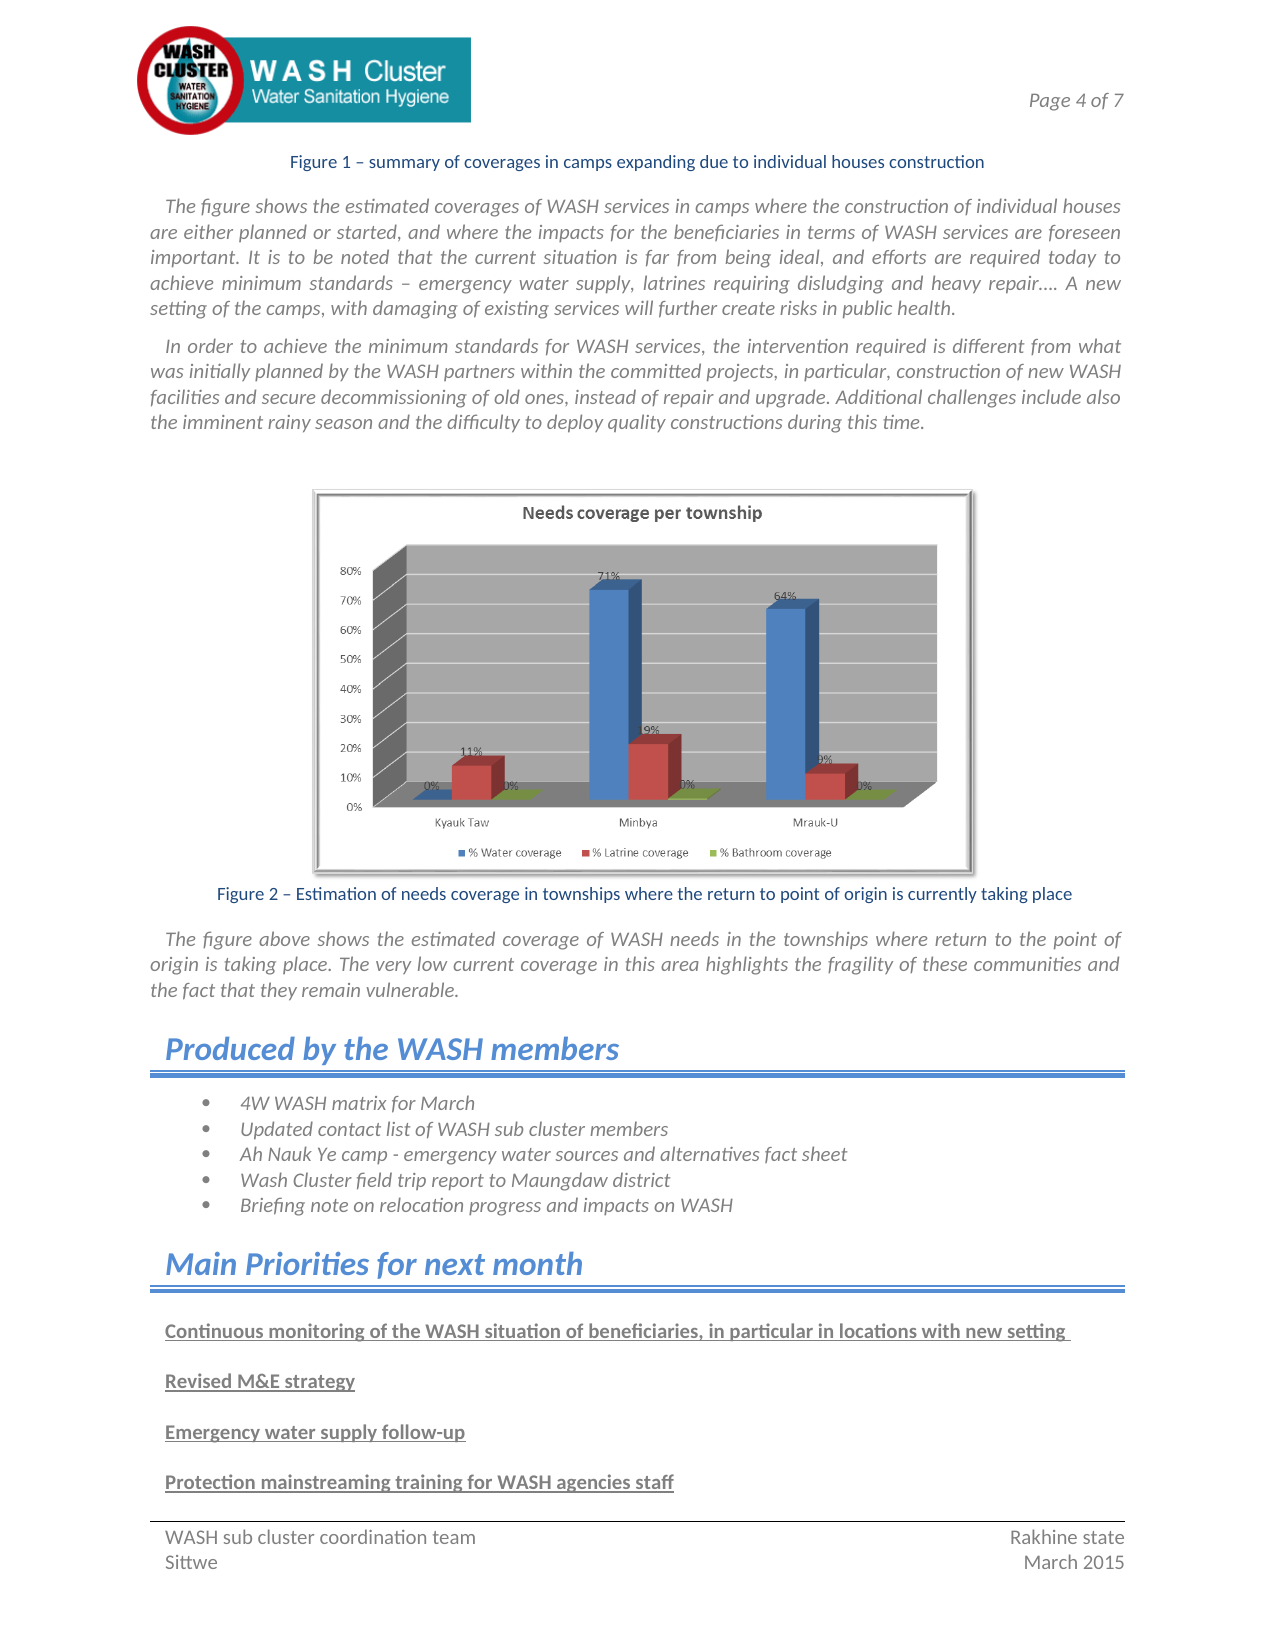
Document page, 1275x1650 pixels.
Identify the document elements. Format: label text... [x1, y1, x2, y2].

picture [136, 25, 472, 137]
picture [308, 485, 982, 883]
list 4W WASH matrix for March [202, 1091, 1125, 1116]
list Updated contact list of WASH sub cluster members [202, 1116, 1125, 1141]
subtitle Emergency water supply follow-up [150, 1419, 1125, 1444]
subtitle Produced by the WASH members [150, 1027, 1125, 1070]
subtitle Revised M&E strategy [150, 1369, 1125, 1394]
text In order to achieve the minimum standards for WASH services, the intervention required is different from what was initially planned by the WASH partners within the committed projects, in particular, construction of new WASH facilities and secure decommissioning of old ones, instead of repair and upgrade. Additional challenges include also the imminent rainy season and the difficulty to deploy quality constructions during this time. [150, 333, 1125, 435]
subtitle Main Priorities for next month [150, 1243, 1125, 1285]
list Wash Cluster field trip report to Maungdaw district [202, 1167, 1125, 1192]
list Briefing note on relocation progress and impacts on WASH [202, 1192, 1125, 1218]
text The figure shows the estimated coverages of WASH services in camps where the construction of individual houses are either planned or started, and where the impacts for the beneficiaries in terms of WASH services are foreseen important. It is to be noted that the current situation is far from being ideal, and efforts are required today to achieve minimum standards – emergency water supply, latrines requiring disludging and heavy repair…. A new setting of the camps, with damaging of existing services will further create risks in public health. [150, 194, 1125, 321]
subtitle Continuous monitoring of the WASH situation of beneficiaries, in particular in locations with new setting [150, 1318, 1125, 1344]
text The figure above shows the estimated coverage of WASH needs in the townships where return to the point of origin is taking place. The very low current coverage in this area highlights the fragility of these communities and the fact that they remain vulnerable. [150, 926, 1125, 1002]
subtitle Protection mainstreaming training for WASH agencies staff [150, 1469, 1125, 1495]
list Ah Nauk Ye camp - emergency water sources and alternatives fact sheet [202, 1141, 1125, 1167]
